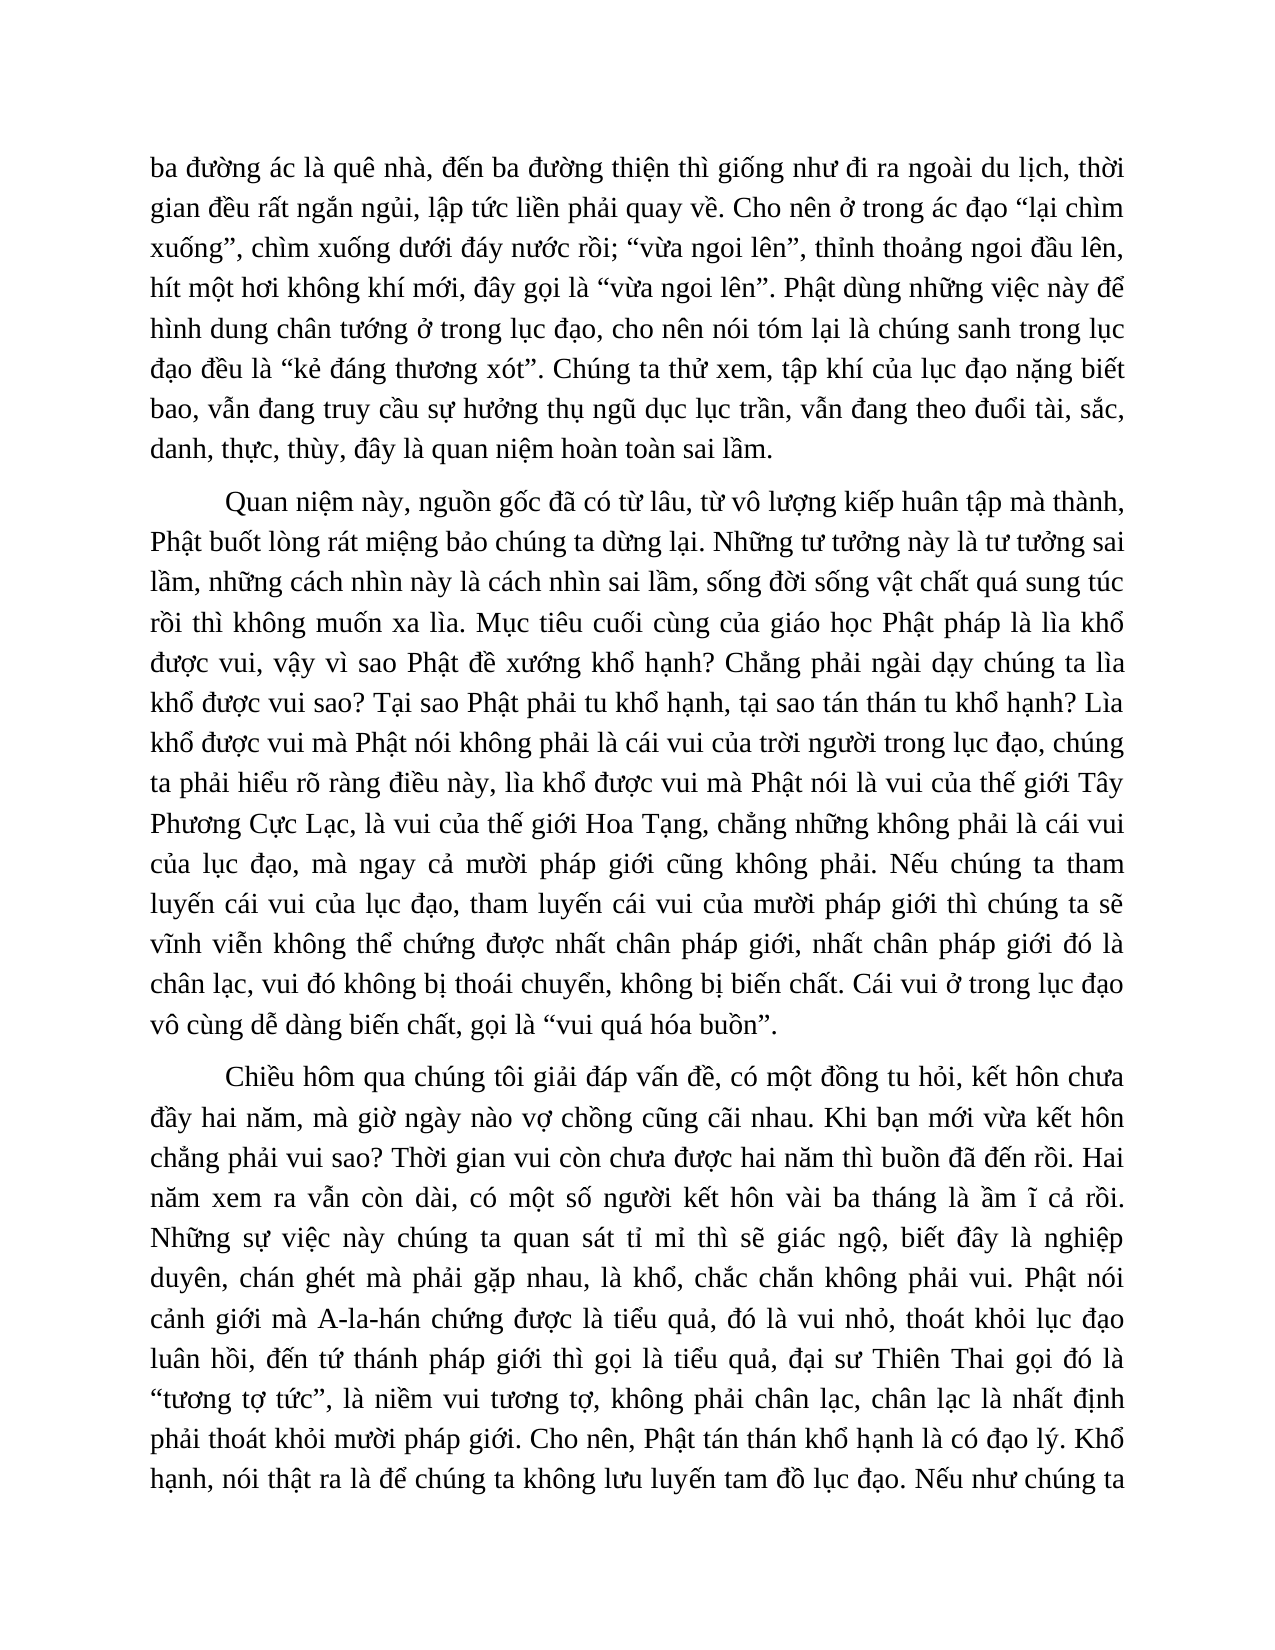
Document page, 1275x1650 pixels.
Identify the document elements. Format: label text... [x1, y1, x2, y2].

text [150, 1059, 1125, 1495]
text Quan niệm này, nguồn gốc đã có từ lâu, từ vô lượng kiếp huân tập mà thành, Phật buốt lòng rát miệng bảo chúng ta dừng lại. Những tư tưởng này là tư tưởng sai lầm, những cách nhìn này là cách nhìn sai lầm, sống đời sống vật chất quá sung túc rồi thì không muốn xa lìa. Mục tiêu cuối cùng của giáo học Phật pháp là lìa khổ được vui, vậy vì sao Phật đề xướng khổ hạnh? Chẳng phải ngài dạy chúng ta lìa khổ được vui sao? Tại sao Phật phải tu khổ hạnh, tại sao tán thán tu khổ hạnh? Lìa khổ được vui mà Phật nói không phải là cái vui của trời người trong lục đạo, chúng ta phải hiểu rõ ràng điều này, lìa khổ được vui mà Phật nói là vui của thế giới Tây Phương Cực Lạc, là vui của thế giới Hoa Tạng, chẳng những không phải là cái vui của lục đạo, mà ngay cả mười pháp giới cũng không phải. Nếu chúng ta tham luyến cái vui của lục đạo, tham luyến cái vui của mười pháp giới thì chúng ta sẽ vĩnh viễn không thể chứng được nhất chân pháp giới, nhất chân pháp giới đó là chân lạc, vui đó không bị thoái chuyển, không bị biến chất. Cái vui ở trong lục đạo vô cùng dễ dàng biến chất, gọi là “vui quá hóa buồn”. [150, 484, 1125, 1040]
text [150, 150, 1125, 465]
